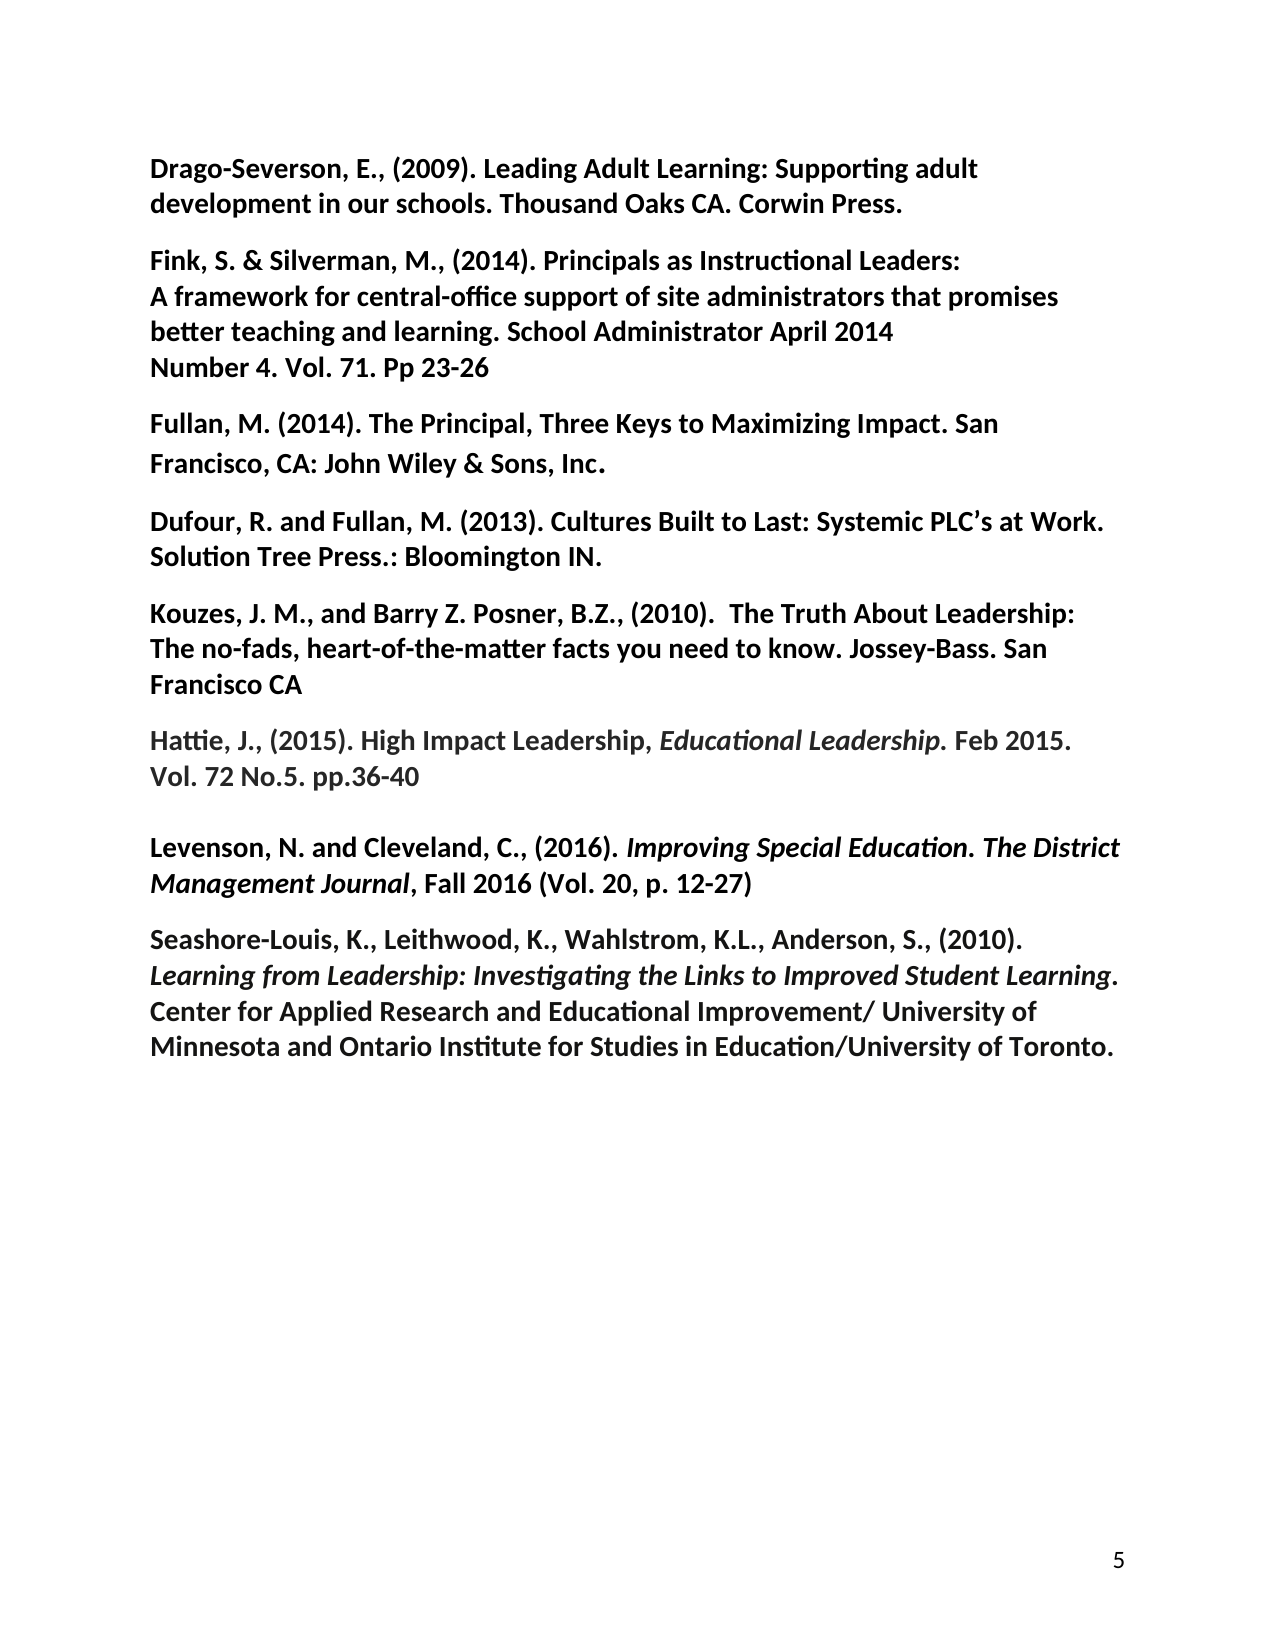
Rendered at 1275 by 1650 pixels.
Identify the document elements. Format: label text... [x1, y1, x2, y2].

text Drago-Severson, E., (2009). Leading Adult Learning: Supporting adult development in our schools. Thousand Oaks CA. Corwin Press. [150, 150, 1125, 221]
text Kouzes, J. M., and Barry Z. Posner, B.Z., (2010). The Truth About Leadership: The no-fads, heart-of-the-matter facts you need to know. Jossey-Bass. San Francisco CA [150, 595, 1125, 702]
text Fullan, M. (2014). The Principal, Three Keys to Maximizing Impact. San Francisco, CA: John Wiley & Sons, Inc. [150, 405, 1125, 482]
text Levenson, N. and Cleveland, C., (2016). Improving Special Education. The District Management Journal, Fall 2016 (Vol. 20, p. 12-27) [150, 829, 1125, 901]
text Seashore-Louis, K., Leithwood, K., Wahlstrom, K.L., Anderson, S., (2010). Learning from Leadership: Investigating the Links to Improved Student Learning. Center for Applied Research and Educational Improvement/ University of Minnesota and Ontario Institute for Studies in Education/University of Toronto. [150, 921, 1125, 1064]
text Hattie, J., (2015). High Impact Leadership, Educational Leadership. Feb 2015. Vol. 72 No.5. pp.36-40 [150, 722, 1125, 794]
text Dufour, R. and Fullan, M. (2013). Cultures Built to Last: Systemic PLC’s at Work. Solution Tree Press.: Bloomington IN. [150, 503, 1125, 574]
text Fink, S. & Silverman, M., (2014). Principals as Instructional Leaders: A framework for central-office support of site administrators that promises better teaching and learning. School Administrator April 2014 Number 4. Vol. 71. Pp 23-26 [150, 242, 1125, 384]
